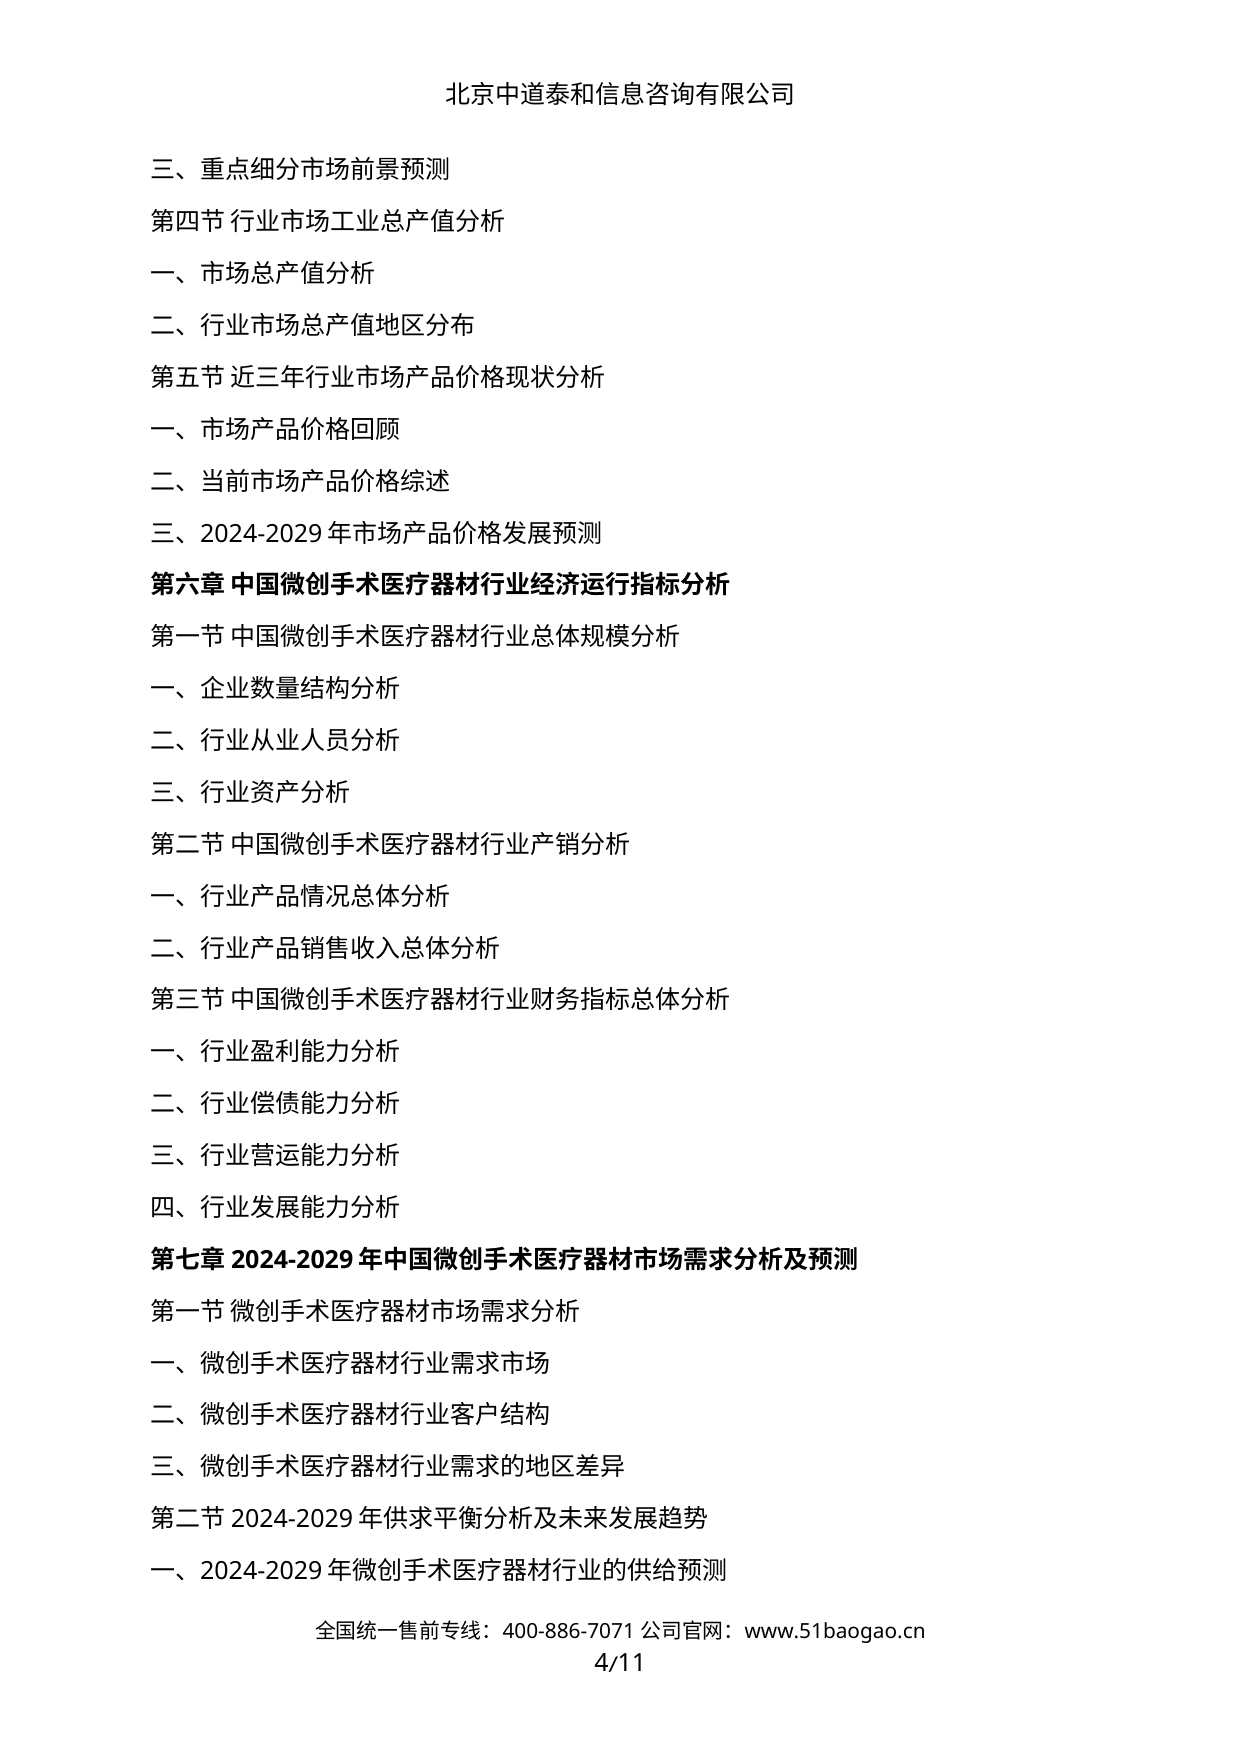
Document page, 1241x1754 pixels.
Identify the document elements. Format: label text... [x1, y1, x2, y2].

text 一、2024-2029年微创手术医疗器材行业的供给预测 [150, 1551, 1090, 1587]
text 第四节 行业市场工业总产值分析 [150, 202, 1090, 238]
text 三、行业营运能力分析 [150, 1136, 1090, 1172]
text 三、微创手术医疗器材行业需求的地区差异 [150, 1447, 1090, 1483]
text 一、行业产品情况总体分析 [150, 876, 1090, 912]
text 二、行业产品销售收入总体分析 [150, 928, 1090, 964]
text 第七章 2024-2029年中国微创手术医疗器材市场需求分析及预测 [150, 1239, 1090, 1276]
text 四、行业发展能力分析 [150, 1187, 1090, 1224]
text 三、重点细分市场前景预测 [150, 150, 1090, 186]
text 三、2024-2029年市场产品价格发展预测 [150, 513, 1090, 549]
text 二、行业偿债能力分析 [150, 1084, 1090, 1120]
text 三、行业资产分析 [150, 772, 1090, 809]
text 第五节 近三年行业市场产品价格现状分析 [150, 357, 1090, 394]
text 二、行业市场总产值地区分布 [150, 306, 1090, 342]
text 一、市场产品价格回顾 [150, 409, 1090, 446]
text 二、行业从业人员分析 [150, 721, 1090, 757]
text 第二节 2024-2029年供求平衡分析及未来发展趋势 [150, 1499, 1090, 1535]
text 第一节 微创手术医疗器材市场需求分析 [150, 1291, 1090, 1327]
text 一、行业盈利能力分析 [150, 1032, 1090, 1068]
text 第六章 中国微创手术医疗器材行业经济运行指标分析 [150, 565, 1090, 601]
text 一、市场总产值分析 [150, 254, 1090, 290]
text 第一节 中国微创手术医疗器材行业总体规模分析 [150, 617, 1090, 653]
text 第三节 中国微创手术医疗器材行业财务指标总体分析 [150, 980, 1090, 1016]
text 第二节 中国微创手术医疗器材行业产销分析 [150, 824, 1090, 861]
text 二、微创手术医疗器材行业客户结构 [150, 1395, 1090, 1431]
text 一、企业数量结构分析 [150, 669, 1090, 705]
text 一、微创手术医疗器材行业需求市场 [150, 1343, 1090, 1379]
text 二、当前市场产品价格综述 [150, 461, 1090, 497]
